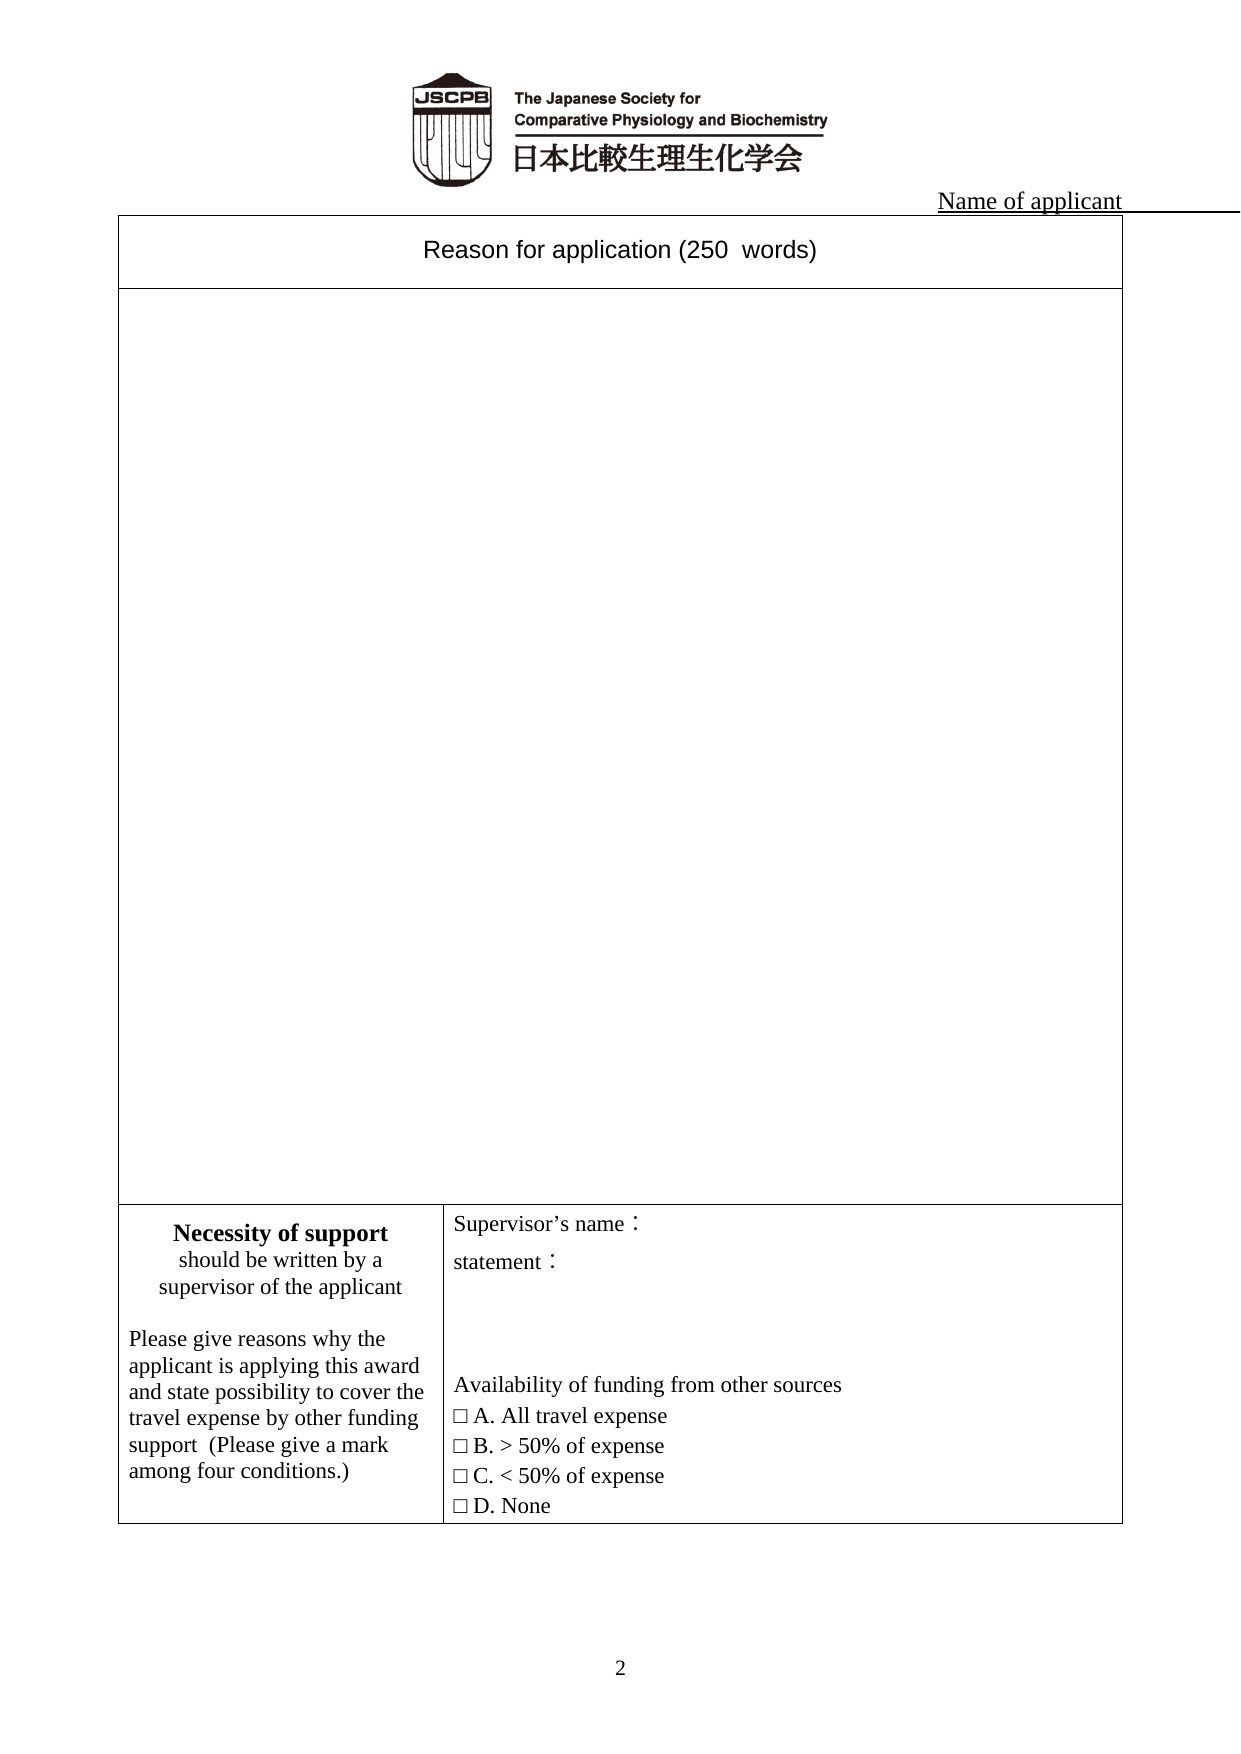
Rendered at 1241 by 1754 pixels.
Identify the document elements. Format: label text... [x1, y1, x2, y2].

table_header Reason for application (250 words) [119, 216, 1122, 287]
table_cell [119, 289, 1122, 1204]
picture [412, 73, 828, 187]
table_cell Necessity of support should be written by a supervisor of the applicant Please give reasons why the applicant is applying this award and state possibility to cover the travel expense by other funding support (Please give a mark among four conditions.) [119, 1205, 443, 1522]
text Name of applicant [118, 186, 1122, 215]
table_cell Supervisor’s name： statement： Availability of funding from other sources □ A. All travel expense □ B. > 50% of expense □ C. < 50% of expense □ D. None [444, 1205, 1122, 1522]
